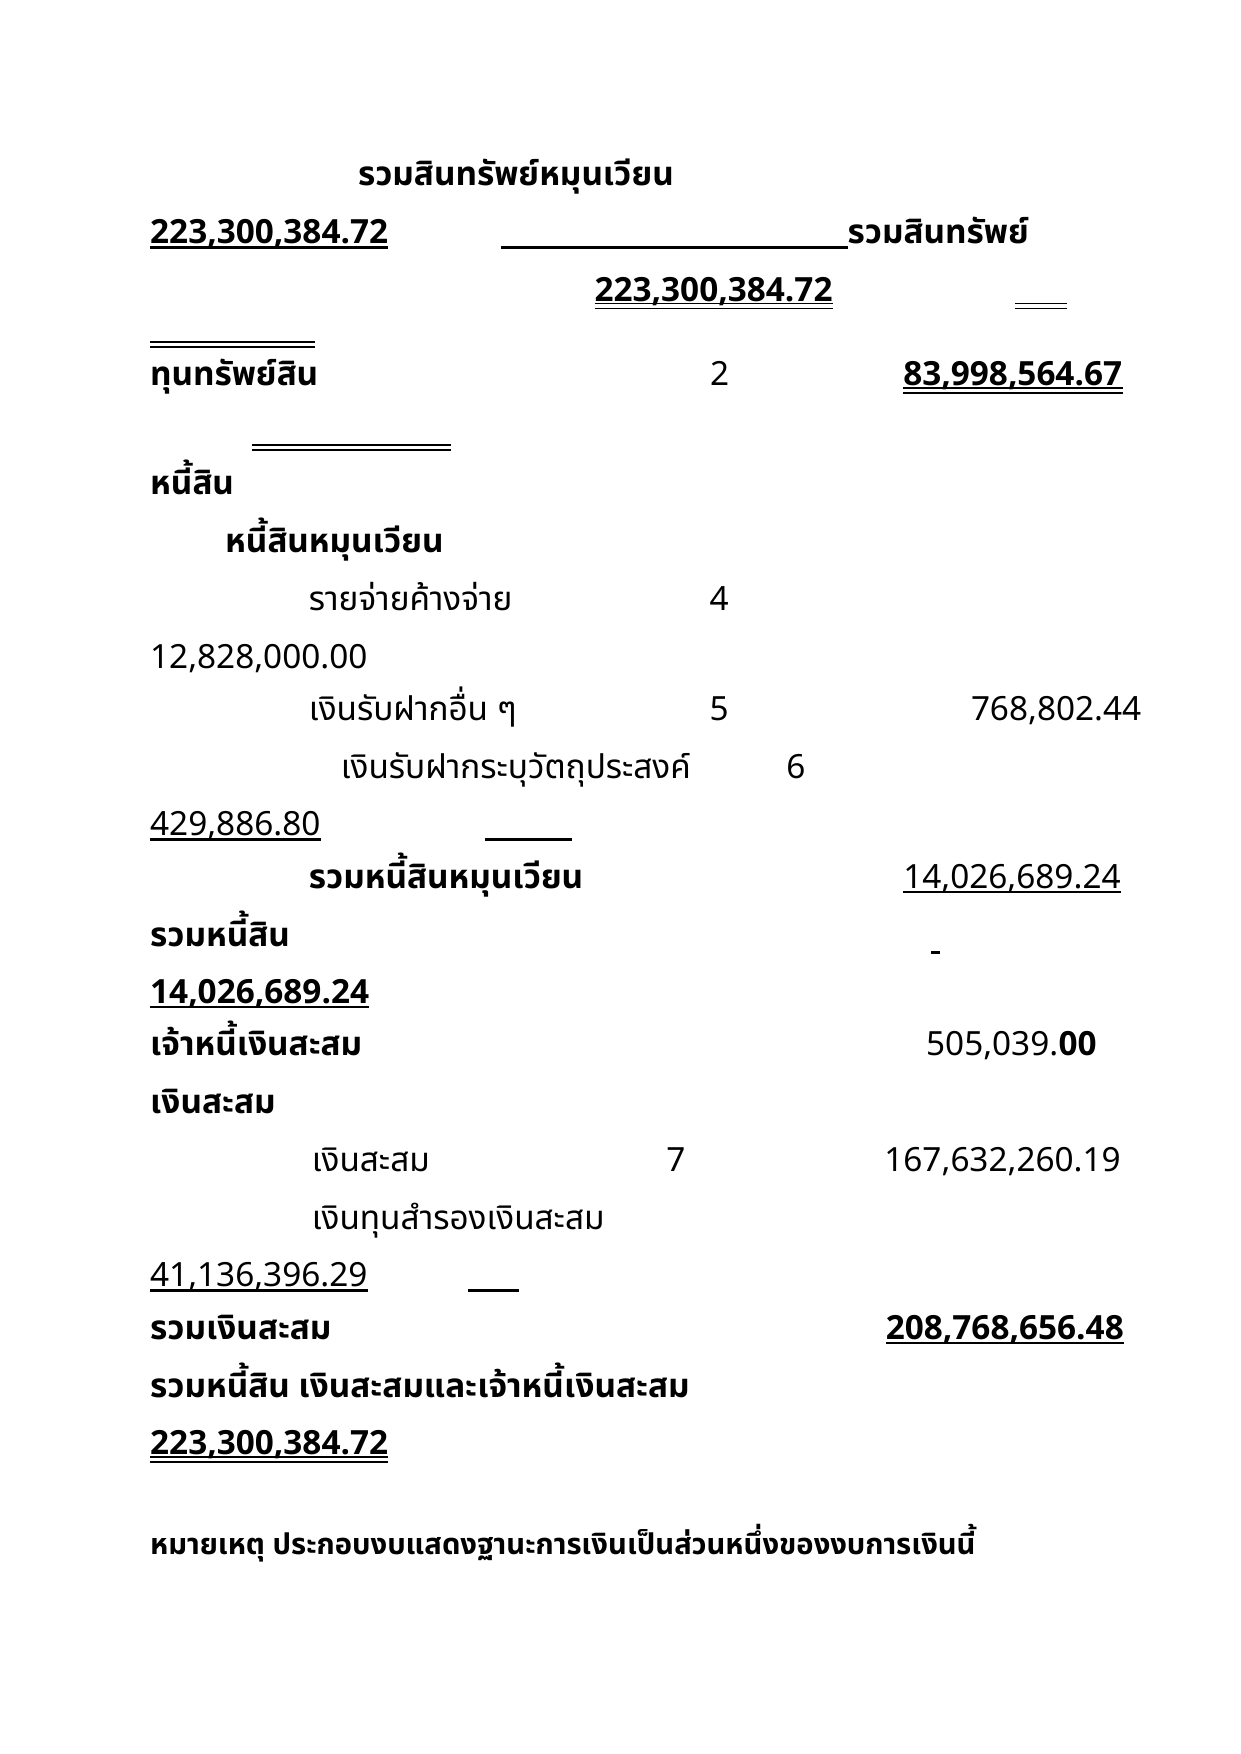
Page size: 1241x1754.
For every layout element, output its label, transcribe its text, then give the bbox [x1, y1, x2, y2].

text รายจ่ายค้างจ่าย 4 12,828,000.00 [150, 575, 1152, 678]
text เงินรับฝากระบุวัตถุประสงค์ 6 429,886.80 [150, 743, 1152, 846]
text หมายเหตุ ประกอบงบแสดงฐานะการเงินเป็นส่วนหนึ่งของงบการเงินนี้ [150, 1523, 1152, 1567]
text เงินทุนสำรองเงินสะสม 41,136,396.29 [150, 1194, 1152, 1297]
text เจ้าหนี้เงินสะสม 505,039.00 . เงินสะสม [150, 1020, 1152, 1128]
text หนี้สินหมุนเวียน [150, 517, 1152, 568]
text ทุนทรัพย์สิน 2 83,998,564.67 . [150, 350, 1152, 452]
text เงินสะสม 7 167,632,260.19 [150, 1136, 1152, 1187]
text หนี้สิน [150, 459, 1152, 510]
text เงินรับฝากอื่น ๆ 5 768,802.44 [150, 685, 1152, 735]
text รวมสินทรัพย์หมุนเวียน 223,300,384.72 รวมสินทรัพย์ 223,300,384.72 [150, 150, 1152, 311]
text รวมหนี้สินหมุนเวียน 14,026,689.24 . รวมหนี้สิน 14,026,689.24 [150, 852, 1152, 1013]
text รวมเงินสะสม 208,768,656.48 [150, 1303, 1152, 1354]
text รวมหนี้สิน เงินสะสมและเจ้าหนี้เงินสะสม . 223,300,384.72 [150, 1362, 1152, 1464]
